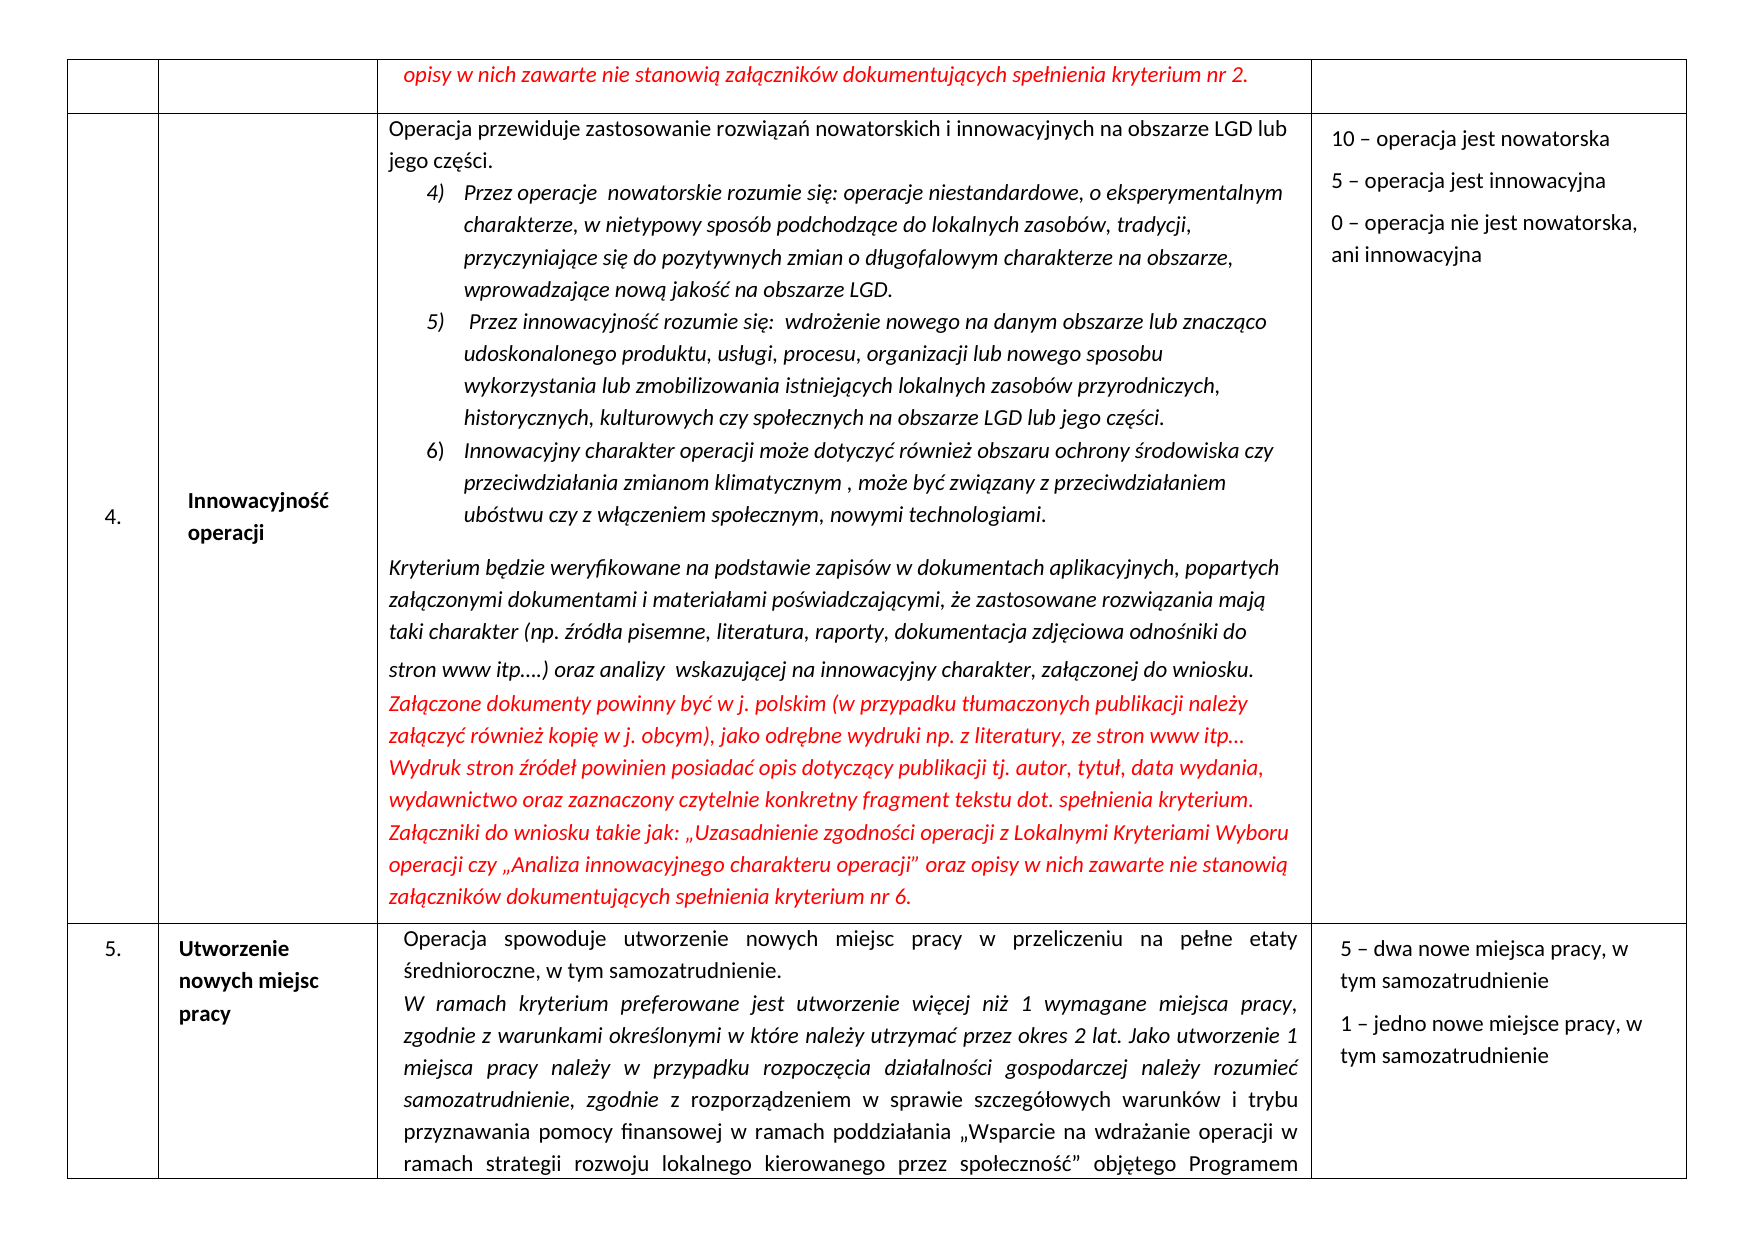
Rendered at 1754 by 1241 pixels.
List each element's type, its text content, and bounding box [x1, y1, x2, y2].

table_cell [159, 924, 377, 1178]
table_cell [1312, 924, 1686, 1178]
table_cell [378, 924, 1311, 1178]
table_cell Operacja przewiduje zastosowanie rozwiązań nowatorskich i innowacyjnych na obszarze LGD lub jego części. Przez operacje nowatorskie rozumie się: operacje niestandardowe, o eksperymentalnym charakterze, w nietypowy sposób podchodzące do lokalnych zasobów, tradycji, przyczyniające się do pozytywnych zmian o długofalowym charakterze na obszarze, wprowadzające nową jakość na obszarze LGD. Przez innowacyjność rozumie się: wdrożenie nowego na danym obszarze lub znacząco udoskonalonego produktu, usługi, procesu, organizacji lub nowego sposobu wykorzystania lub zmobilizowania istniejących lokalnych zasobów przyrodniczych, historycznych, kulturowych czy społecznych na obszarze LGD lub jego części. Innowacyjny charakter operacji może dotyczyć również obszaru ochrony środowiska czy przeciwdziałania zmianom klimatycznym , może być związany z przeciwdziałaniem ubóstwu czy z włączeniem społecznym, nowymi technologiami. Kryterium będzie weryfikowane na podstawie zapisów w dokumentach aplikacyjnych, popartych załączonymi dokumentami i materiałami poświadczającymi, że zastosowane rozwiązania mają taki charakter (np. źródła pisemne, literatura, raporty, dokumentacja zdjęciowa odnośniki do stron www itp….) oraz analizy wskazującej na innowacyjny charakter, załączonej do wniosku. Załączone dokumenty powinny być w j. polskim (w przypadku tłumaczonych publikacji należy załączyć również kopię w j. obcym), jako odrębne wydruki np. z literatury, ze stron www itp…Wydruk stron źródeł powinien posiadać opis dotyczący publikacji tj. autor, tytuł, data wydania, wydawnictwo oraz zaznaczony czytelnie konkretny fragment tekstu dot. spełnienia kryterium. Załączniki do wniosku takie jak: „Uzasadnienie zgodności operacji z Lokalnymi Kryteriami Wyboru operacji czy „Analiza innowacyjnego charakteru operacji” oraz opisy w nich zawarte nie stanowią załączników dokumentujących spełnienia kryterium nr 6. [378, 114, 1311, 923]
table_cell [1312, 60, 1686, 113]
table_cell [378, 60, 1311, 113]
table_cell 3. [68, 60, 158, 113]
table_cell 5. [68, 924, 158, 1178]
table_cell 10 – operacja jest nowatorska 5 – operacja jest innowacyjna 0 – operacja nie jest nowatorska, ani innowacyjna [1312, 114, 1686, 923]
table_cell 4. [68, 114, 158, 923]
table_cell Innowacyjność operacji [159, 114, 377, 923]
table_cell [159, 60, 377, 113]
